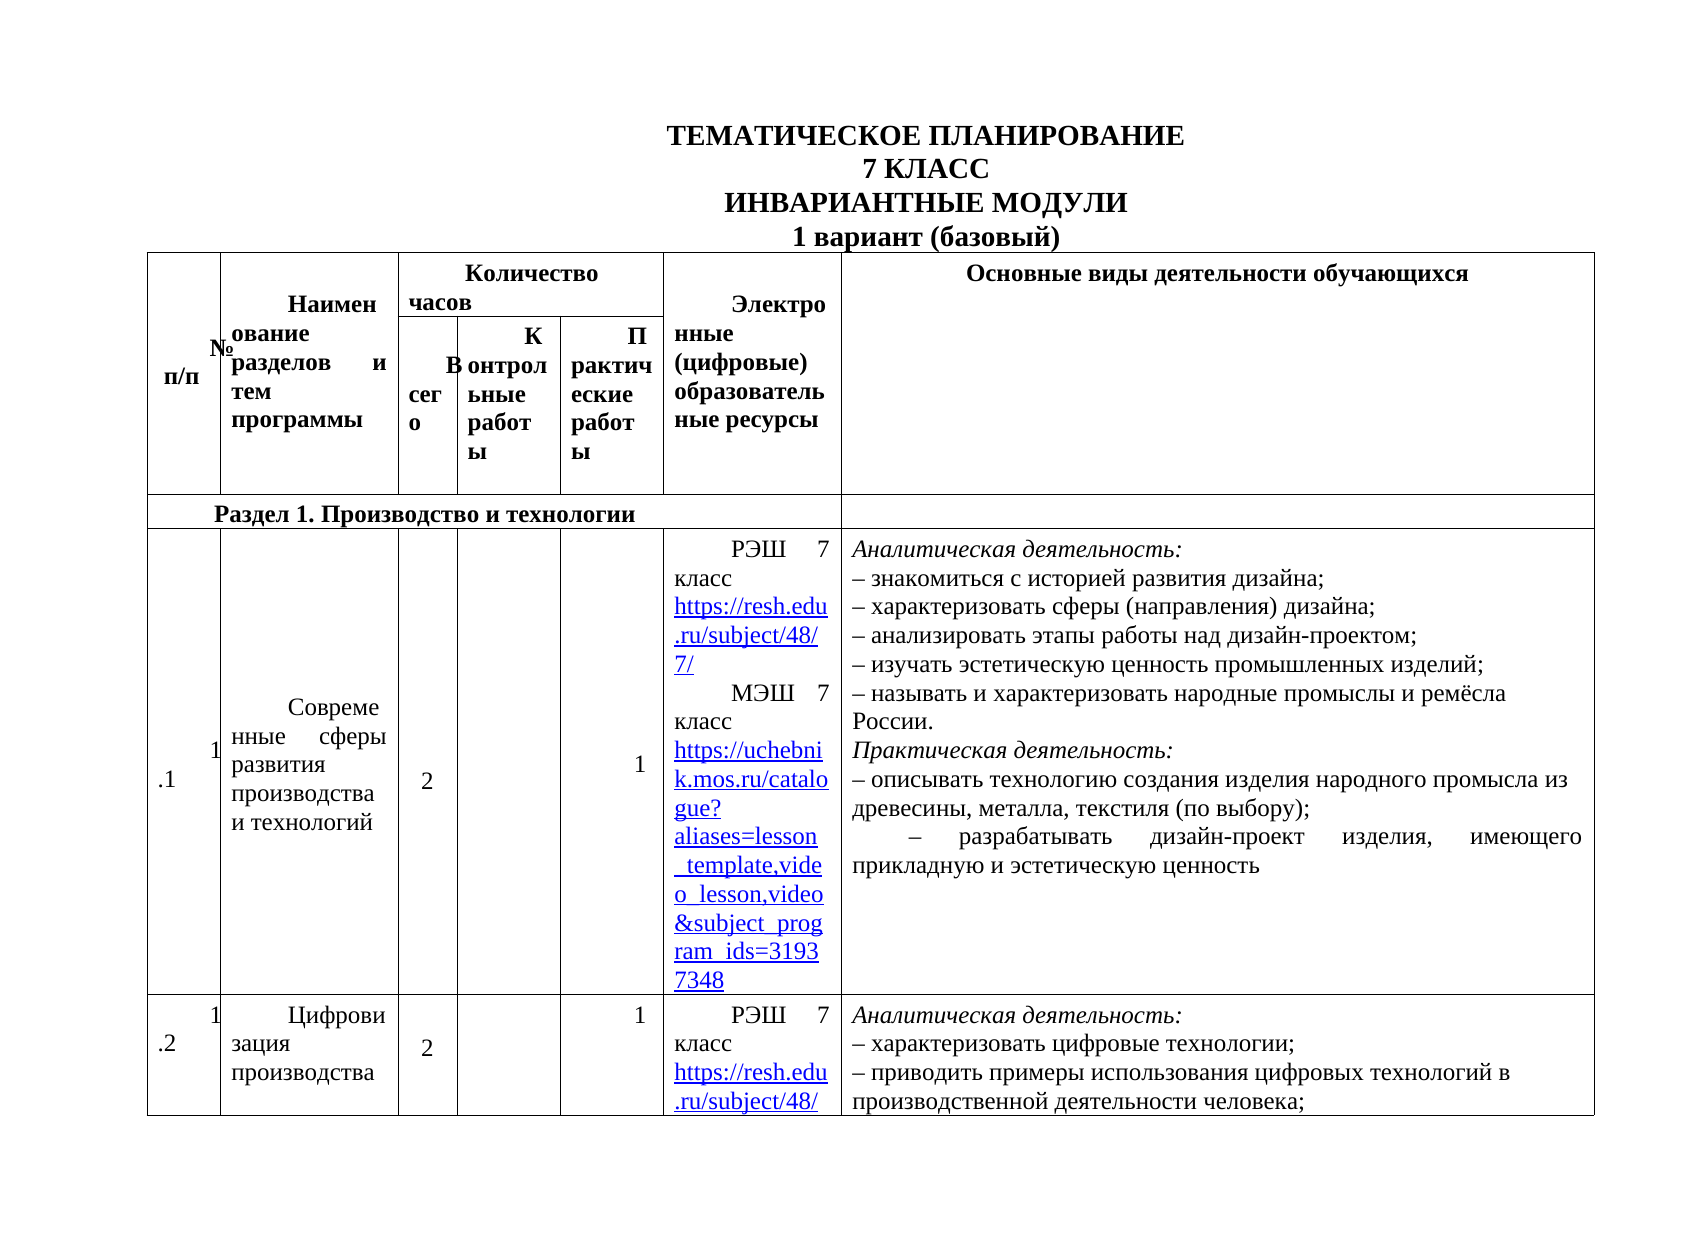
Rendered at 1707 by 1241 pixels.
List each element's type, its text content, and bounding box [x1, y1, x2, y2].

table_header Количество часов [399, 253, 663, 316]
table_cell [221, 995, 398, 1115]
table_cell Контрольные работы [458, 317, 560, 494]
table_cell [842, 995, 1594, 1115]
table_cell Практические работы [561, 317, 663, 494]
text ИНВАРИАНТНЫЕ МОДУЛИ [177, 185, 1618, 219]
table_header № п/п [148, 253, 220, 494]
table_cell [664, 995, 841, 1115]
table_cell 1.2 [148, 995, 220, 1115]
table_cell 1 [561, 529, 663, 994]
table_header Основные виды деятельности обучающихся [842, 253, 1594, 494]
table_header Электронные (цифровые) образовательные ресурсы [664, 253, 841, 494]
table_cell [458, 529, 560, 994]
table_header Наименование разделов и тем программы [221, 253, 398, 494]
table_cell Раздел 1. Производство и технологии [148, 495, 841, 528]
table_cell 1.1 [148, 529, 220, 994]
table_cell 1 [561, 995, 663, 1115]
table_cell Всего [399, 317, 457, 494]
table_cell Аналитическая деятельность: – знакомиться с историей развития дизайна; – характеризовать сферы (направления) дизайна; – анализировать этапы работы над дизайн-проектом; – изучать эстетическую ценность промышленных изделий; – называть и характеризовать народные промыслы и ремёсла России. Практическая деятельность: – описывать технологию создания изделия народного промысла из древесины, металла, текстиля (по выбору); – разрабатывать дизайн-проект изделия, имеющего прикладную и эстетическую ценность [842, 529, 1594, 994]
text ТЕМАТИЧЕСКОЕ ПЛАНИРОВАНИЕ [177, 118, 1618, 152]
table_cell 2 [399, 529, 457, 994]
text 1 вариант (базовый) [177, 219, 1618, 252]
table_cell [842, 495, 1594, 528]
table_cell [458, 995, 560, 1115]
table_cell 2 [399, 995, 457, 1115]
text 7 КЛАСС [177, 152, 1618, 185]
table_cell Современные сферы развития производства и технологий [221, 529, 398, 994]
